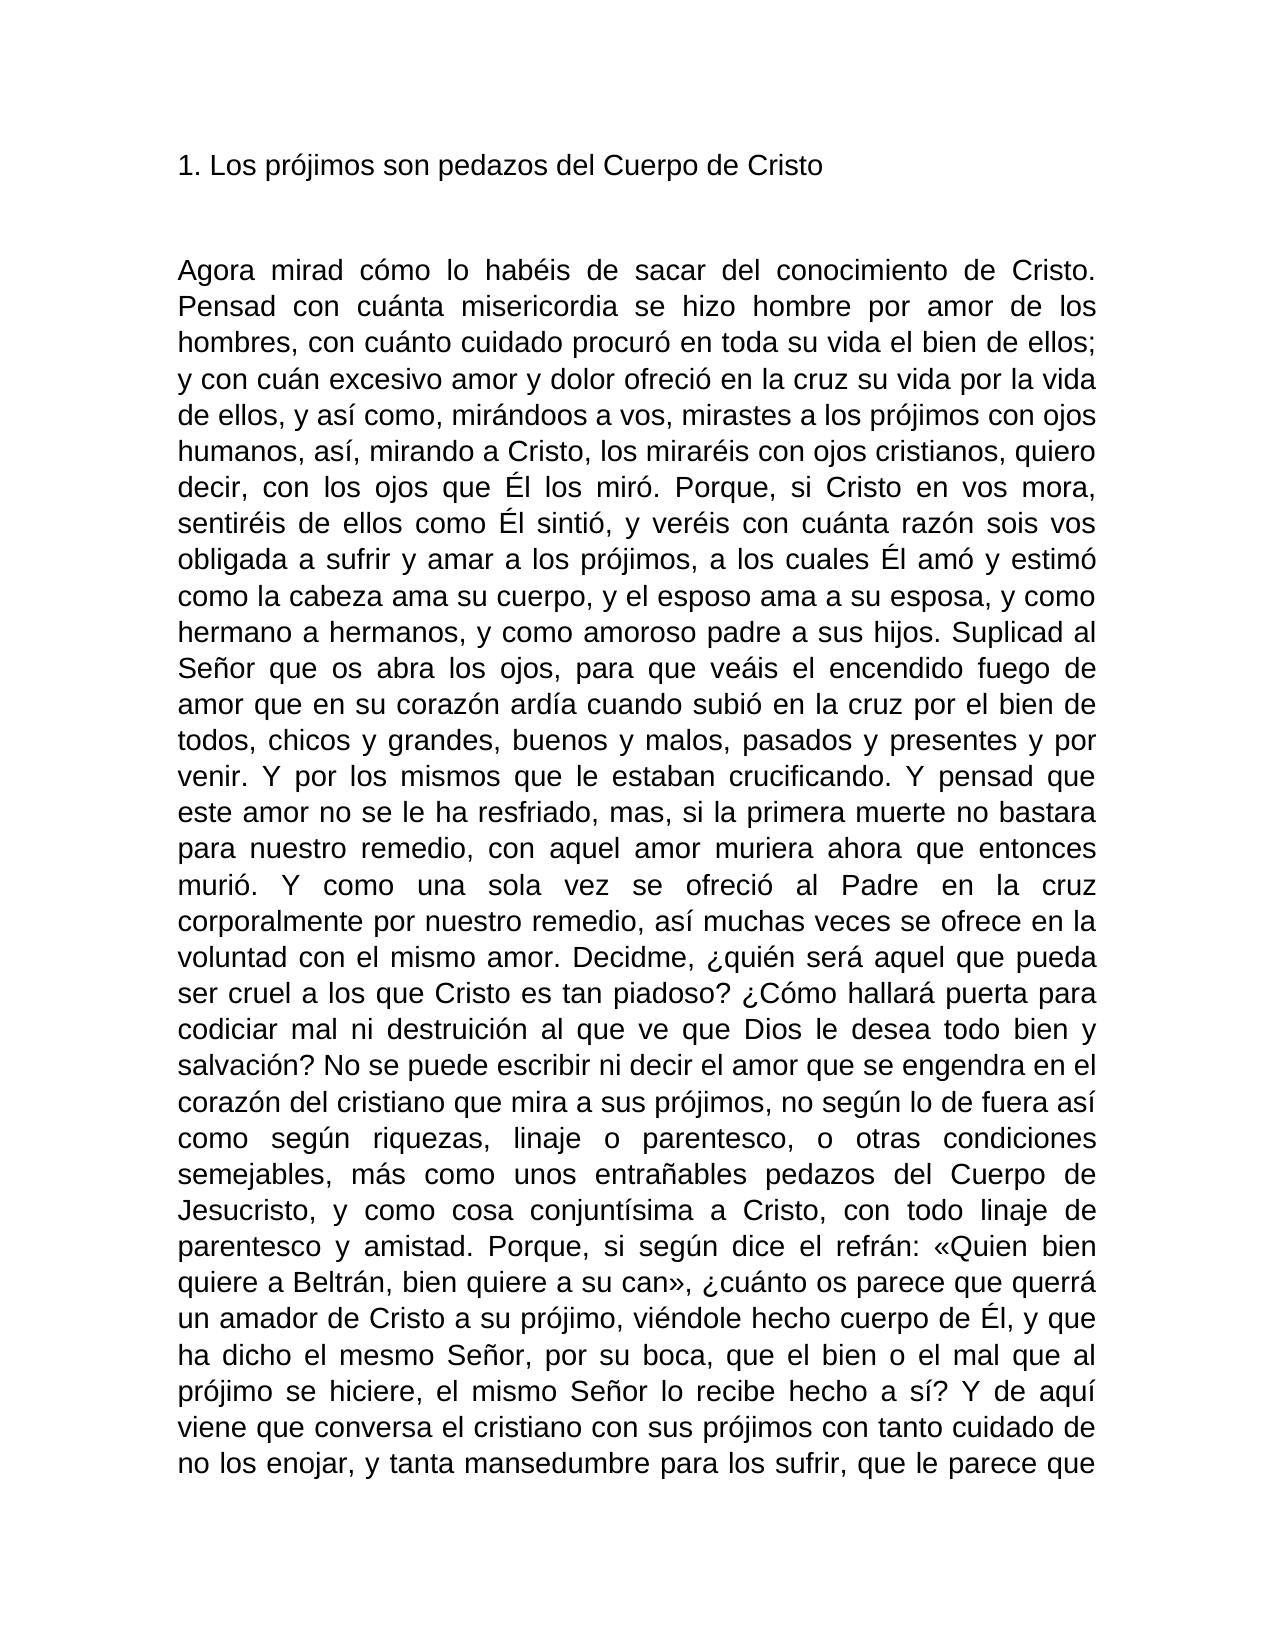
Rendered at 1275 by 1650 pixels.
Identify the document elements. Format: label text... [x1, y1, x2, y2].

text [177, 253, 1098, 1479]
text 1. Los prójimos son pedazos del Cuerpo de Cristo [177, 148, 1098, 181]
